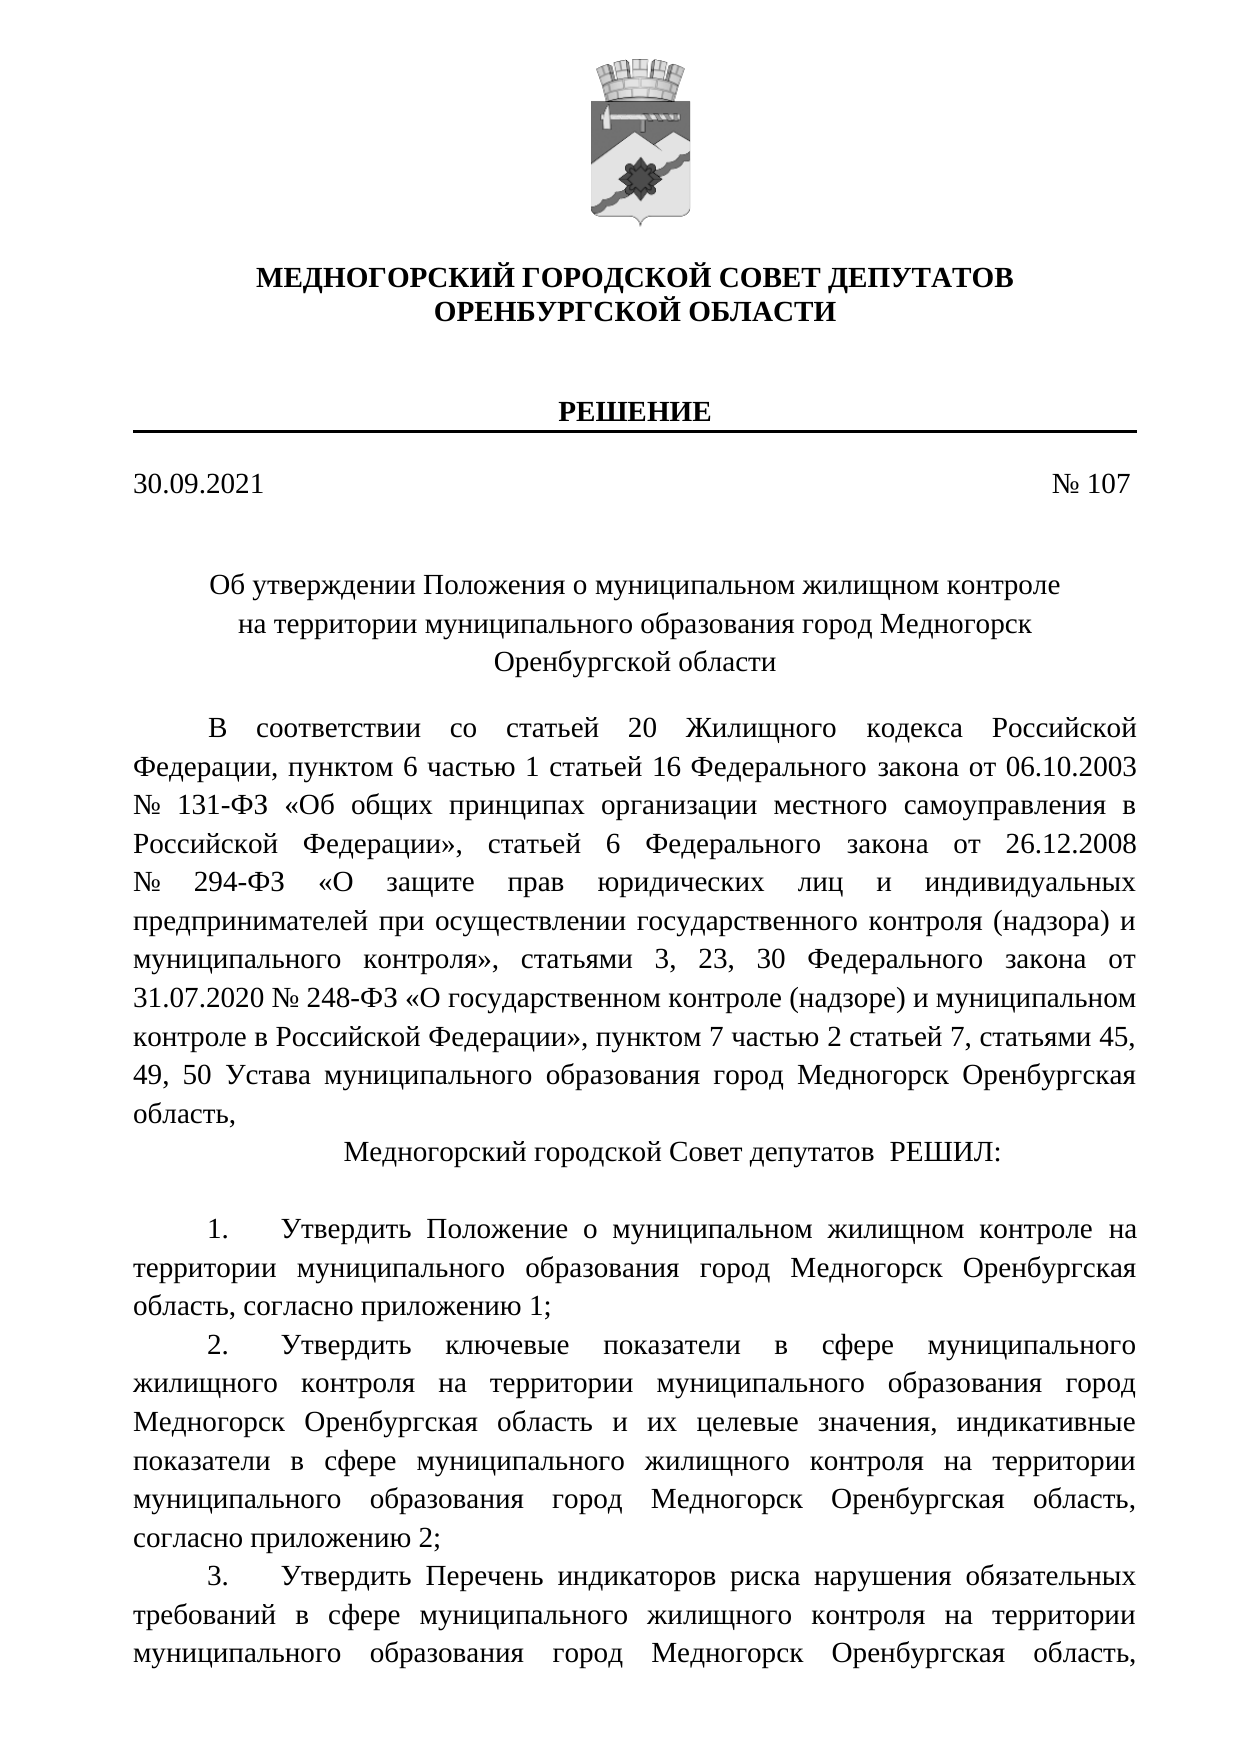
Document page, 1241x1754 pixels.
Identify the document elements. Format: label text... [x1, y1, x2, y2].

text РЕШЕНИЕ [133, 394, 1137, 430]
text на территории муниципального образования город Медногорск [133, 606, 1137, 639]
text МЕДНОГОРСКИЙ ГОРОДСКОЙ СОВЕТ ДЕПУТАТОВ [133, 260, 1137, 294]
text ОРЕНБУРГСКОЙ ОБЛАСТИ [133, 294, 1137, 327]
title Утвердить Положение о муниципальном жилищном контроле на территории муниципального образования город Медногорск Оренбургская область, согласно приложению 1; [133, 1211, 1137, 1322]
text Медногорский городской Совет депутатов РЕШИЛ: [133, 1134, 1137, 1168]
text Оренбургской области [133, 644, 1137, 678]
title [133, 1558, 1137, 1669]
text 30.09.2021 № 107 [133, 467, 1137, 500]
text В соответствии со статьей 20 Жилищного кодекса Российской Федерации, пунктом 6 частью 1 статьей 16 Федерального закона от 06.10.2003 № 131-ФЗ «Об общих принципах организации местного самоуправления в Российской Федерации», статьей 6 Федерального закона от 26.12.2008 № 294-ФЗ «О защите прав юридических лиц и индивидуальных предпринимателей при осуществлении государственного контроля (надзора) и муниципального контроля», статьями 3, 23, 30 Федерального закона от 31.07.2020 № 248-ФЗ «О государственном контроле (надзоре) и муниципальном контроле в Российской Федерации», пунктом 7 частью 2 статьей 7, статьями 45, 49, 50 Устава муниципального образования город Медногорск Оренбургская область, [133, 710, 1137, 1129]
text Об утверждении Положения о муниципальном жилищном контроле [133, 567, 1137, 601]
title Утвердить ключевые показатели в сфере муниципального жилищного контроля на территории муниципального образования город Медногорск Оренбургская область и их целевые значения, индикативные показатели в сфере муниципального жилищного контроля на территории муниципального образования город Медногорск Оренбургская область, согласно приложению 2; [133, 1327, 1137, 1553]
